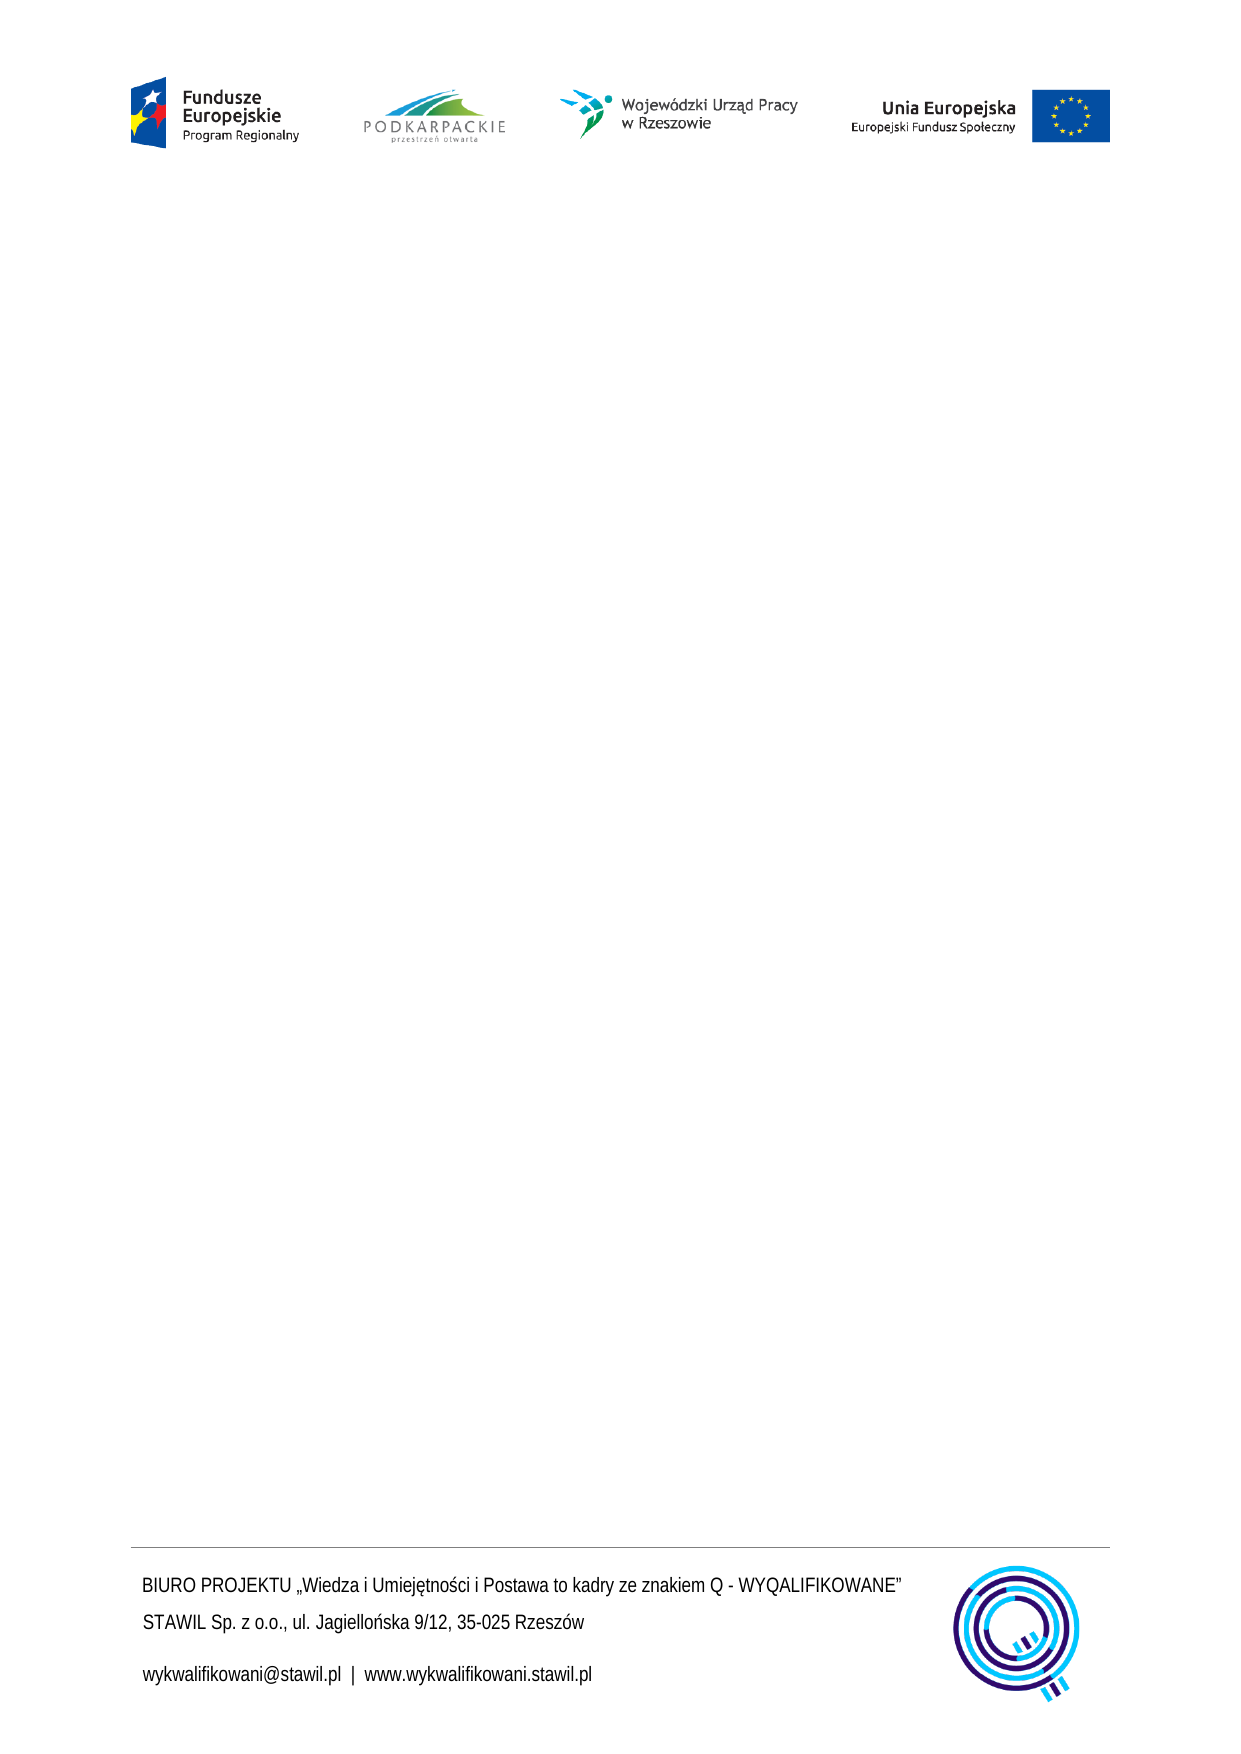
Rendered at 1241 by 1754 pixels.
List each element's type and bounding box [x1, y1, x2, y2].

picture [941, 1554, 1091, 1714]
picture [113, 59, 1127, 167]
